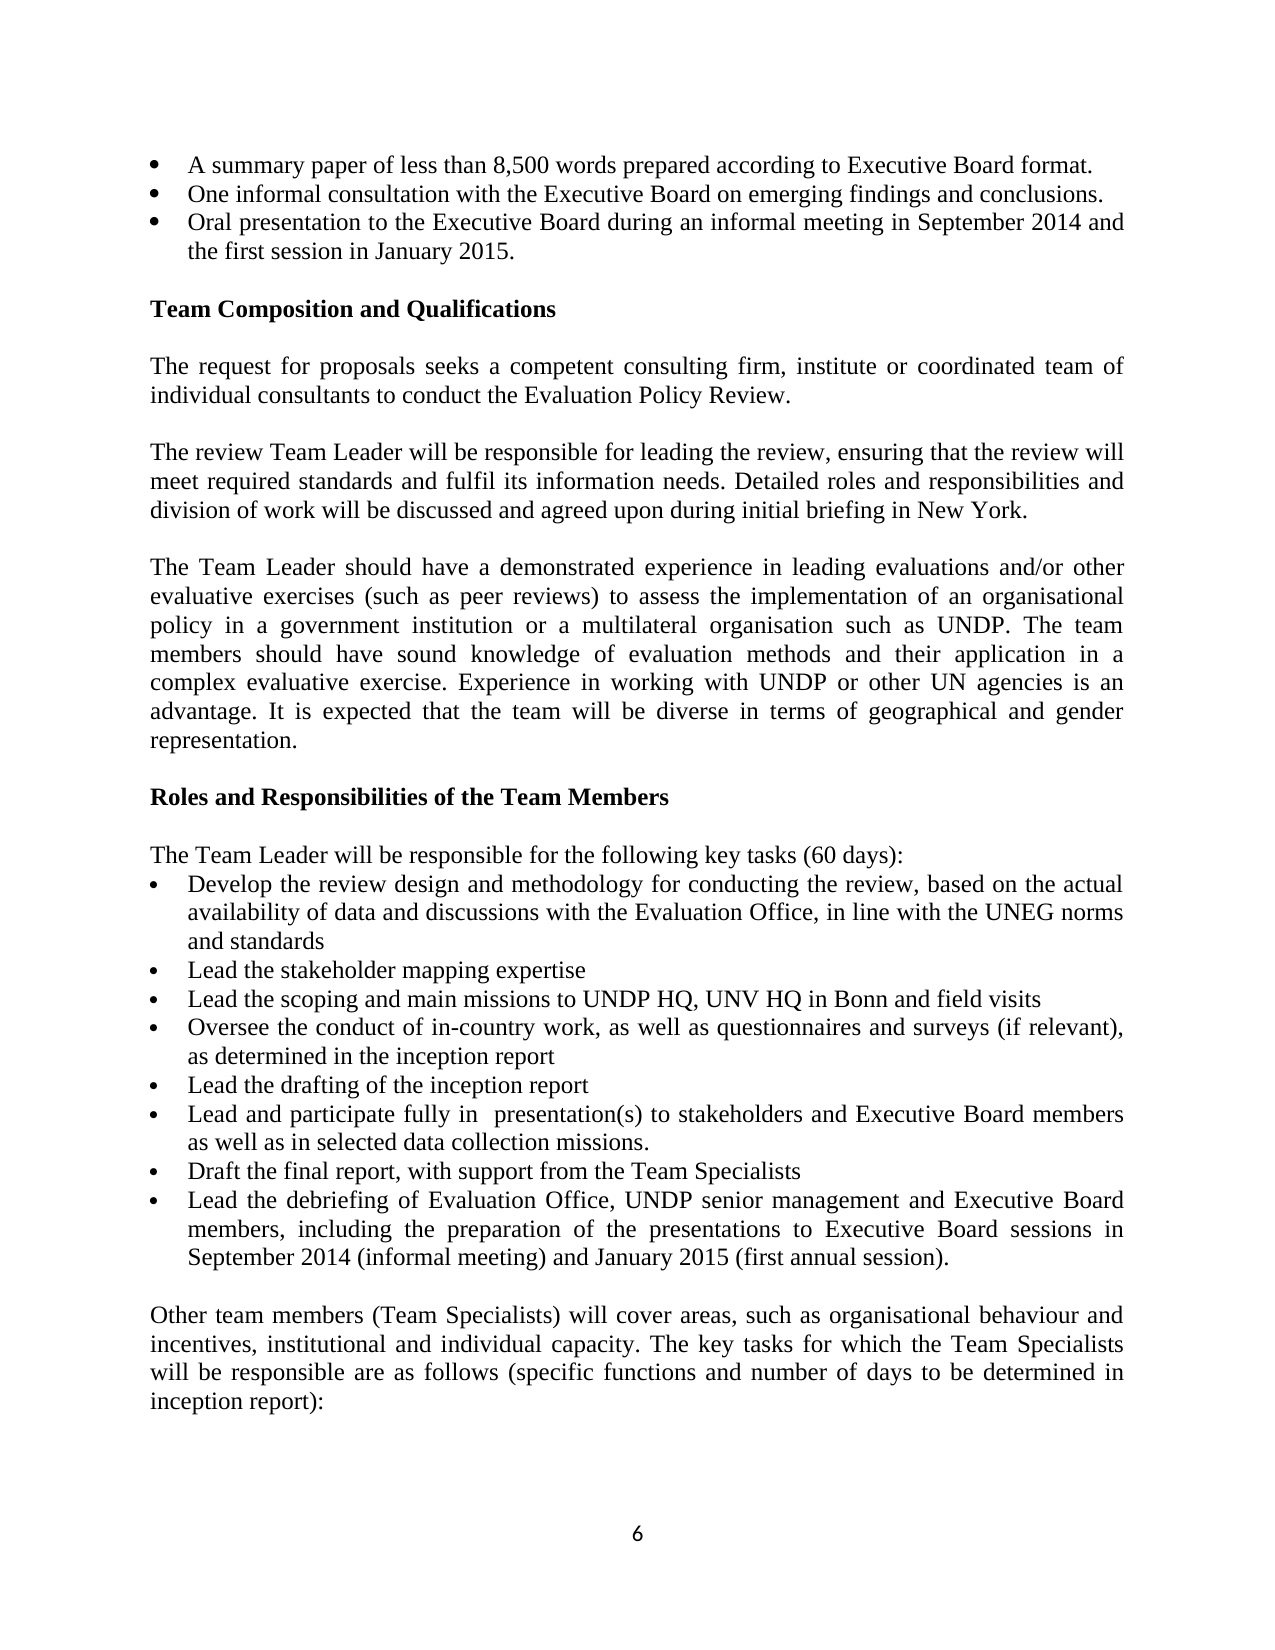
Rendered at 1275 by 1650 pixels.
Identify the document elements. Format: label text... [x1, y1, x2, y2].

list Develop the review design and methodology for conducting the review, based on the actual availability of data and discussions with the Evaluation Office, in line with the UNEG norms and standards [150, 869, 1125, 955]
list A summary paper of less than 8,500 words prepared according to Executive Board format. [150, 150, 1125, 179]
text The Team Leader will be responsible for the following key tasks (60 days): [150, 840, 1125, 869]
list Oral presentation to the Executive Board during an informal meeting in September 2014 and the first session in January 2015. [150, 207, 1125, 265]
text Other team members (Team Specialists) will cover areas, such as organisational behaviour and incentives, institutional and individual capacity. The key tasks for which the Team Specialists will be responsible are as follows (specific functions and number of days to be determined in inception report): [150, 1300, 1125, 1415]
list Lead the drafting of the inception report [150, 1070, 1125, 1099]
text The request for proposals seeks a competent consulting firm, institute or coordinated team of individual consultants to conduct the Evaluation Policy Review. [150, 351, 1125, 409]
list Lead the stakeholder mapping expertise [150, 955, 1125, 984]
list Oversee the conduct of in-country work, as well as questionnaires and surveys (if relevant), as determined in the inception report [150, 1012, 1125, 1070]
text The review Team Leader will be responsible for leading the review, ensuring that the review will meet required standards and fulfil its information needs. Detailed roles and responsibilities and division of work will be discussed and agreed upon during initial briefing in New York. [150, 437, 1125, 524]
list One informal consultation with the Executive Board on emerging findings and conclusions. [150, 179, 1125, 207]
list Lead and participate fully in presentation(s) to stakeholders and Executive Board members as well as in selected data collection missions. [150, 1099, 1125, 1156]
text Roles and Responsibilities of the Team Members [150, 782, 1125, 811]
text The Team Leader should have a demonstrated experience in leading evaluations and/or other evaluative exercises (such as peer reviews) to assess the implementation of an organisational policy in a government institution or a multilateral organisation such as UNDP. The team members should have sound knowledge of evaluation methods and their application in a complex evaluative exercise. Experience in working with UNDP or other UN agencies is an advantage. It is expected that the team will be diverse in terms of geographical and gender representation. [150, 552, 1125, 754]
text Team Composition and Qualifications [150, 294, 1125, 322]
list Draft the final report, with support from the Team Specialists [150, 1156, 1125, 1185]
list Lead the debriefing of Evaluation Office, UNDP senior management and Executive Board members, including the preparation of the presentations to Executive Board sessions in September 2014 (informal meeting) and January 2015 (first annual session). [150, 1185, 1125, 1271]
list Lead the scoping and main missions to UNDP HQ, UNV HQ in Bonn and field visits [150, 984, 1125, 1012]
